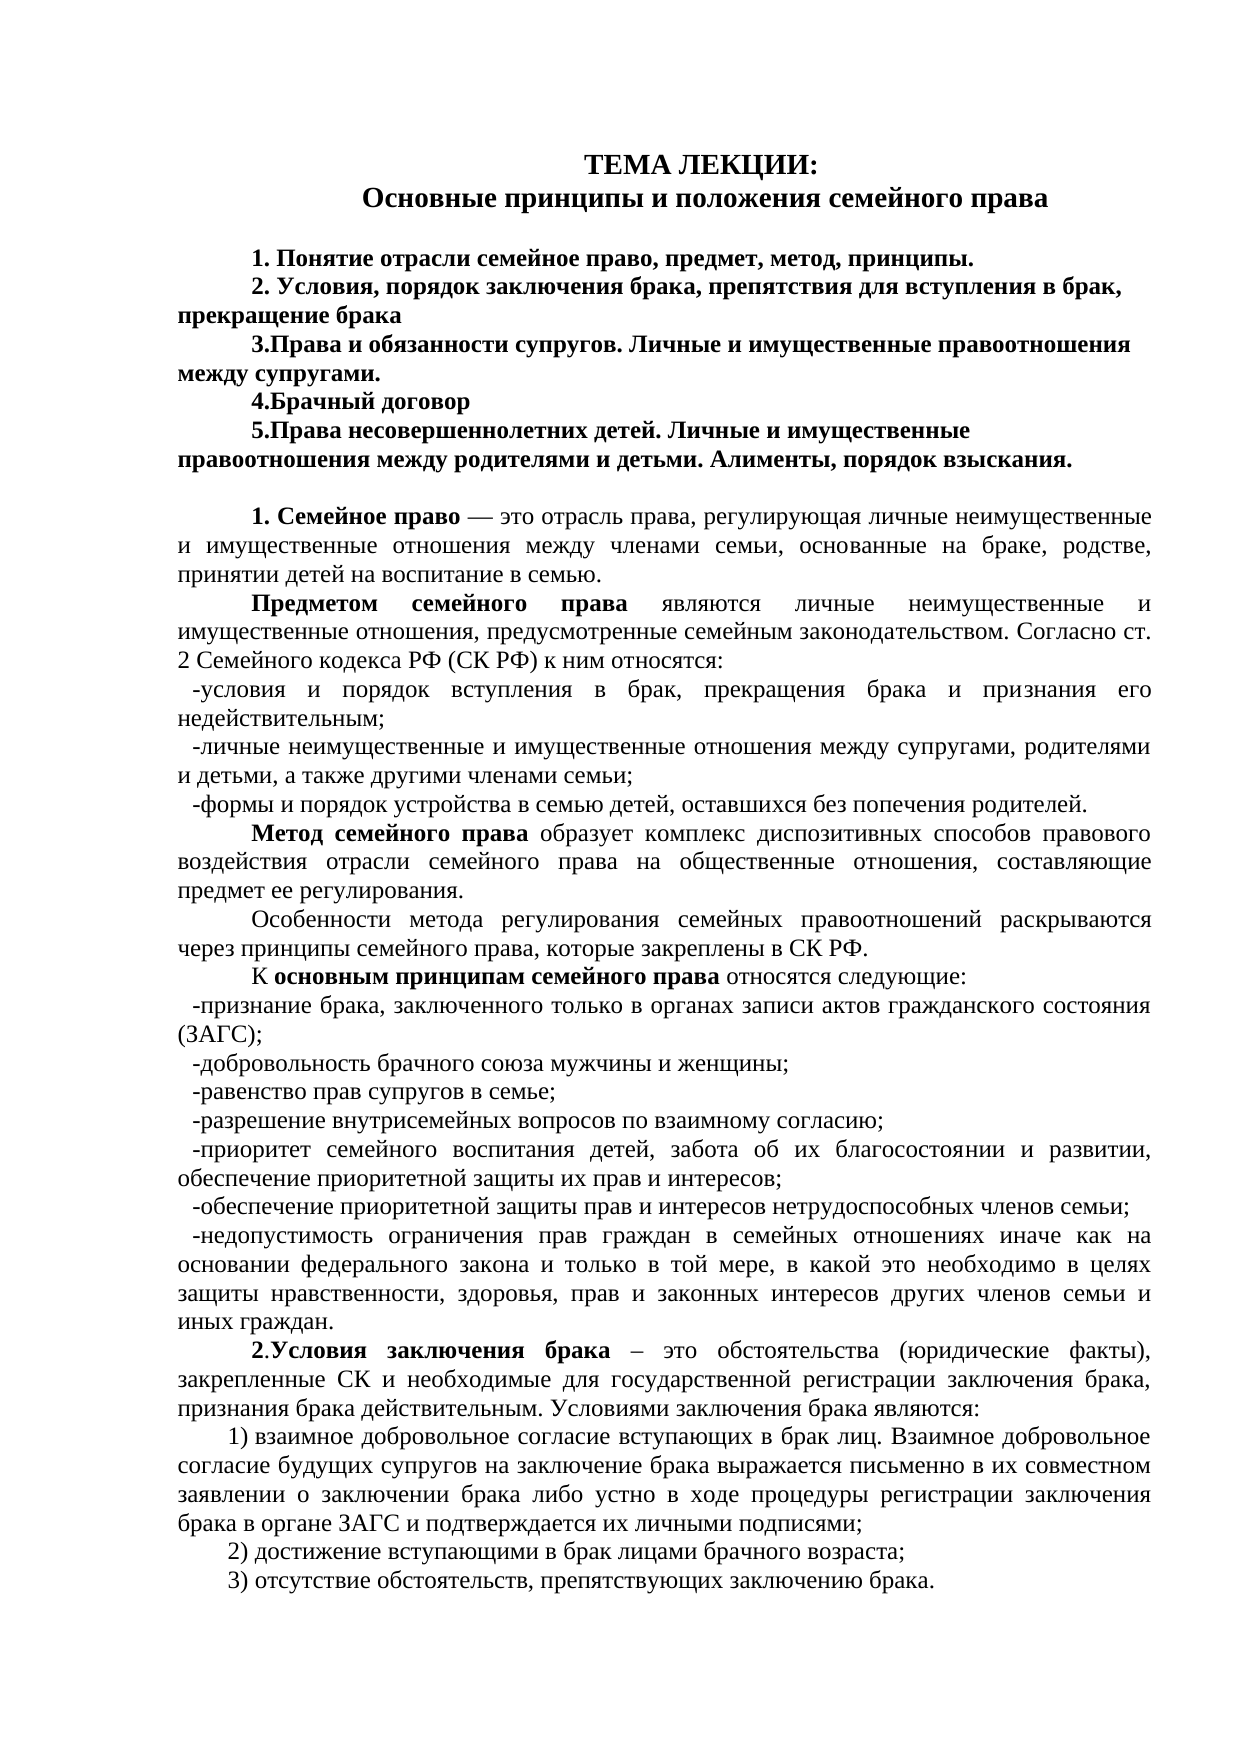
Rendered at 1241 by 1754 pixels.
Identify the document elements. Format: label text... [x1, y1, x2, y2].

text 1. Семейное право — это отрасль права, регулирующая личные неимущественные и имущественные отношения между членами семьи, основанные на браке, родстве, принятии детей на воспитание в семью. [177, 501, 1152, 588]
text -разрешение внутрисемейных вопросов по взаимному согласию; [177, 1105, 1152, 1134]
text Особенности метода регулирования семейных правоотношений раскрываются через принципы семейного права, которые закреплены в СК РФ. [177, 904, 1152, 961]
text -обеспечение приоритетной защиты прав и интересов нетрудоспособных членов семьи; [177, 1191, 1152, 1220]
text -недопустимость ограничения прав граждан в семейных отношениях иначе как на основании федерального закона и только в той мере, в какой это необходимо в целях защиты нравственности, здоровья, прав и законных интересов других членов семьи и иных граждан. [177, 1220, 1152, 1335]
text -условия и порядок вступления в брак, прекращения брака и признания его недействительным; [177, 674, 1152, 731]
text Основные принципы и положения семейного права [177, 180, 1152, 214]
text 1. Понятие отрасли семейное право, предмет, метод, принципы. [177, 243, 1152, 271]
text 4.Брачный договор [177, 386, 1152, 415]
text 3) отсутствие обстоятельств, препятствующих заключению брака. [177, 1565, 1152, 1594]
text 2. Условия, порядок заключения брака, препятствия для вступления в брак, прекращение брака [177, 271, 1152, 329]
text -личные неимущественные и имущественные отношения между супругами, родителями и детьми, а также другими членами семьи; [177, 731, 1152, 789]
text -приоритет семейного воспитания детей, забота об их благосостоянии и развитии, обеспечение приоритетной защиты их прав и интересов; [177, 1134, 1152, 1191]
text -признание брака, заключенного только в органах записи актов гражданского состояния (ЗАГС); [177, 990, 1152, 1048]
text 5.Права несовершеннолетних детей. Личные и имущественные правоотношения между родителями и детьми. Алименты, порядок взыскания. [177, 415, 1152, 473]
text 2) достижение вступающими в брак лицами брачного возраста; [177, 1536, 1152, 1565]
text 1) взаимное добровольное согласие вступающих в брак лиц. Взаимное добровольное согласие будущих супругов на заключение брака выражается письменно в их совместном заявлении о заключении брака либо устно в ходе процедуры регистрации заключения брака в органе ЗАГС и подтверждается их личными подписями; [177, 1421, 1152, 1536]
text -добровольность брачного союза мужчины и женщины; [177, 1048, 1152, 1076]
text Метод семейного права образует комплекс диспозитивных способов правового воздействия отрасли семейного права на общественные отношения, составляющие предмет ее регулирования. [177, 818, 1152, 904]
text ТЕМА ЛЕКЦИИ: [177, 147, 1152, 180]
text 2.Условия заключения брака – это обстоятельства (юридические факты), закрепленные СК и необходимые для государственной регистрации заключения брака, признания брака действительным. Условиями заключения брака являются: [177, 1335, 1152, 1421]
text К основным принципам семейного права относятся следующие: [177, 961, 1152, 990]
text -равенство прав супругов в семье; [177, 1076, 1152, 1105]
text -формы и порядок устройства в семью детей, оставшихся без попечения родителей. [177, 789, 1152, 818]
text Предметом семейного права являются личные неимущественные и имущественные отношения, предусмотренные семейным законодательством. Согласно ст. 2 Семейного кодекса РФ (СК РФ) к ним относятся: [177, 588, 1152, 674]
text 3.Права и обязанности супругов. Личные и имущественные правоотношения между супругами. [177, 329, 1152, 386]
